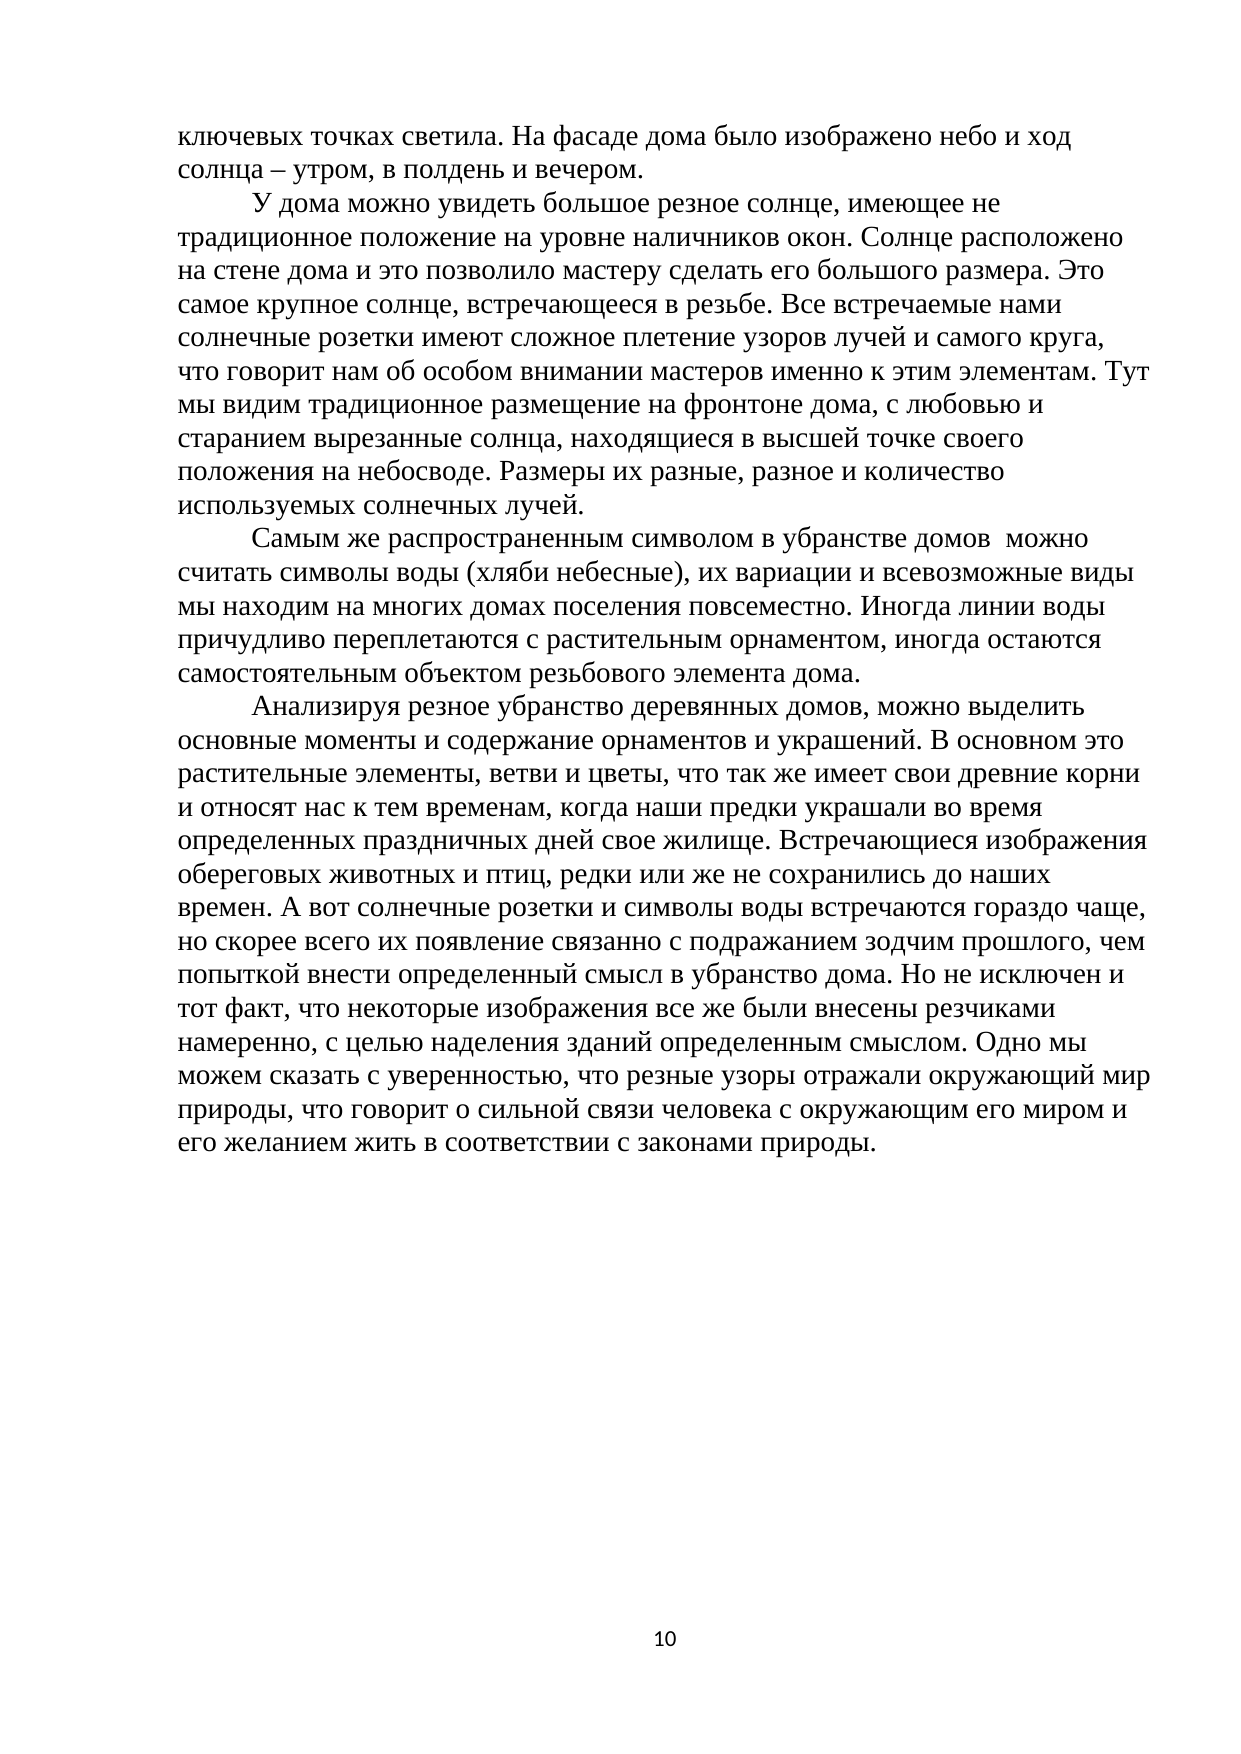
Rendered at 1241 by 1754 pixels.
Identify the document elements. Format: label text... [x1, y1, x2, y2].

text У дома можно увидеть большое резное солнце, имеющее не традиционное положение на уровне наличников окон. Солнце расположено на стене дома и это позволило мастеру сделать его большого размера. Это самое крупное солнце, встречающееся в резьбе. Все встречаемые нами солнечные розетки имеют сложное плетение узоров лучей и самого круга, что говорит нам об особом внимании мастеров именно к этим элементам. Тут мы видим традиционное размещение на фронтоне дома, с любовью и старанием вырезанные солнца, находящиеся в высшей точке своего положения на небосводе. Размеры их разные, разное и количество используемых солнечных лучей. [177, 185, 1152, 521]
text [177, 118, 1152, 185]
text Анализируя резное убранство деревянных домов, можно выделить основные моменты и содержание орнаментов и украшений. В основном это растительные элементы, ветви и цветы, что так же имеет свои древние корни и относят нас к тем временам, когда наши предки украшали во время определенных праздничных дней свое жилище. Встречающиеся изображения обереговых животных и птиц, редки или же не сохранились до наших времен. А вот солнечные розетки и символы воды встречаются гораздо чаще, но скорее всего их появление связанно с подражанием зодчим прошлого, чем попыткой внести определенный смысл в убранство дома. Но не исключен и тот факт, что некоторые изображения все же были внесены резчиками намеренно, с целью наделения зданий определенным смыслом. Одно мы можем сказать с уверенностью, что резные узоры отражали окружающий мир природы, что говорит о сильной связи человека с окружающим его миром и его желанием жить в соответствии с законами природы. [177, 688, 1152, 1158]
text Самым же распространенным символом в убранстве домов можно считать символы воды (хляби небесные), их вариации и всевозможные виды мы находим на многих домах поселения повсеместно. Иногда линии воды причудливо переплетаются с растительным орнаментом, иногда остаются самостоятельным объектом резьбового элемента дома. [177, 521, 1152, 688]
